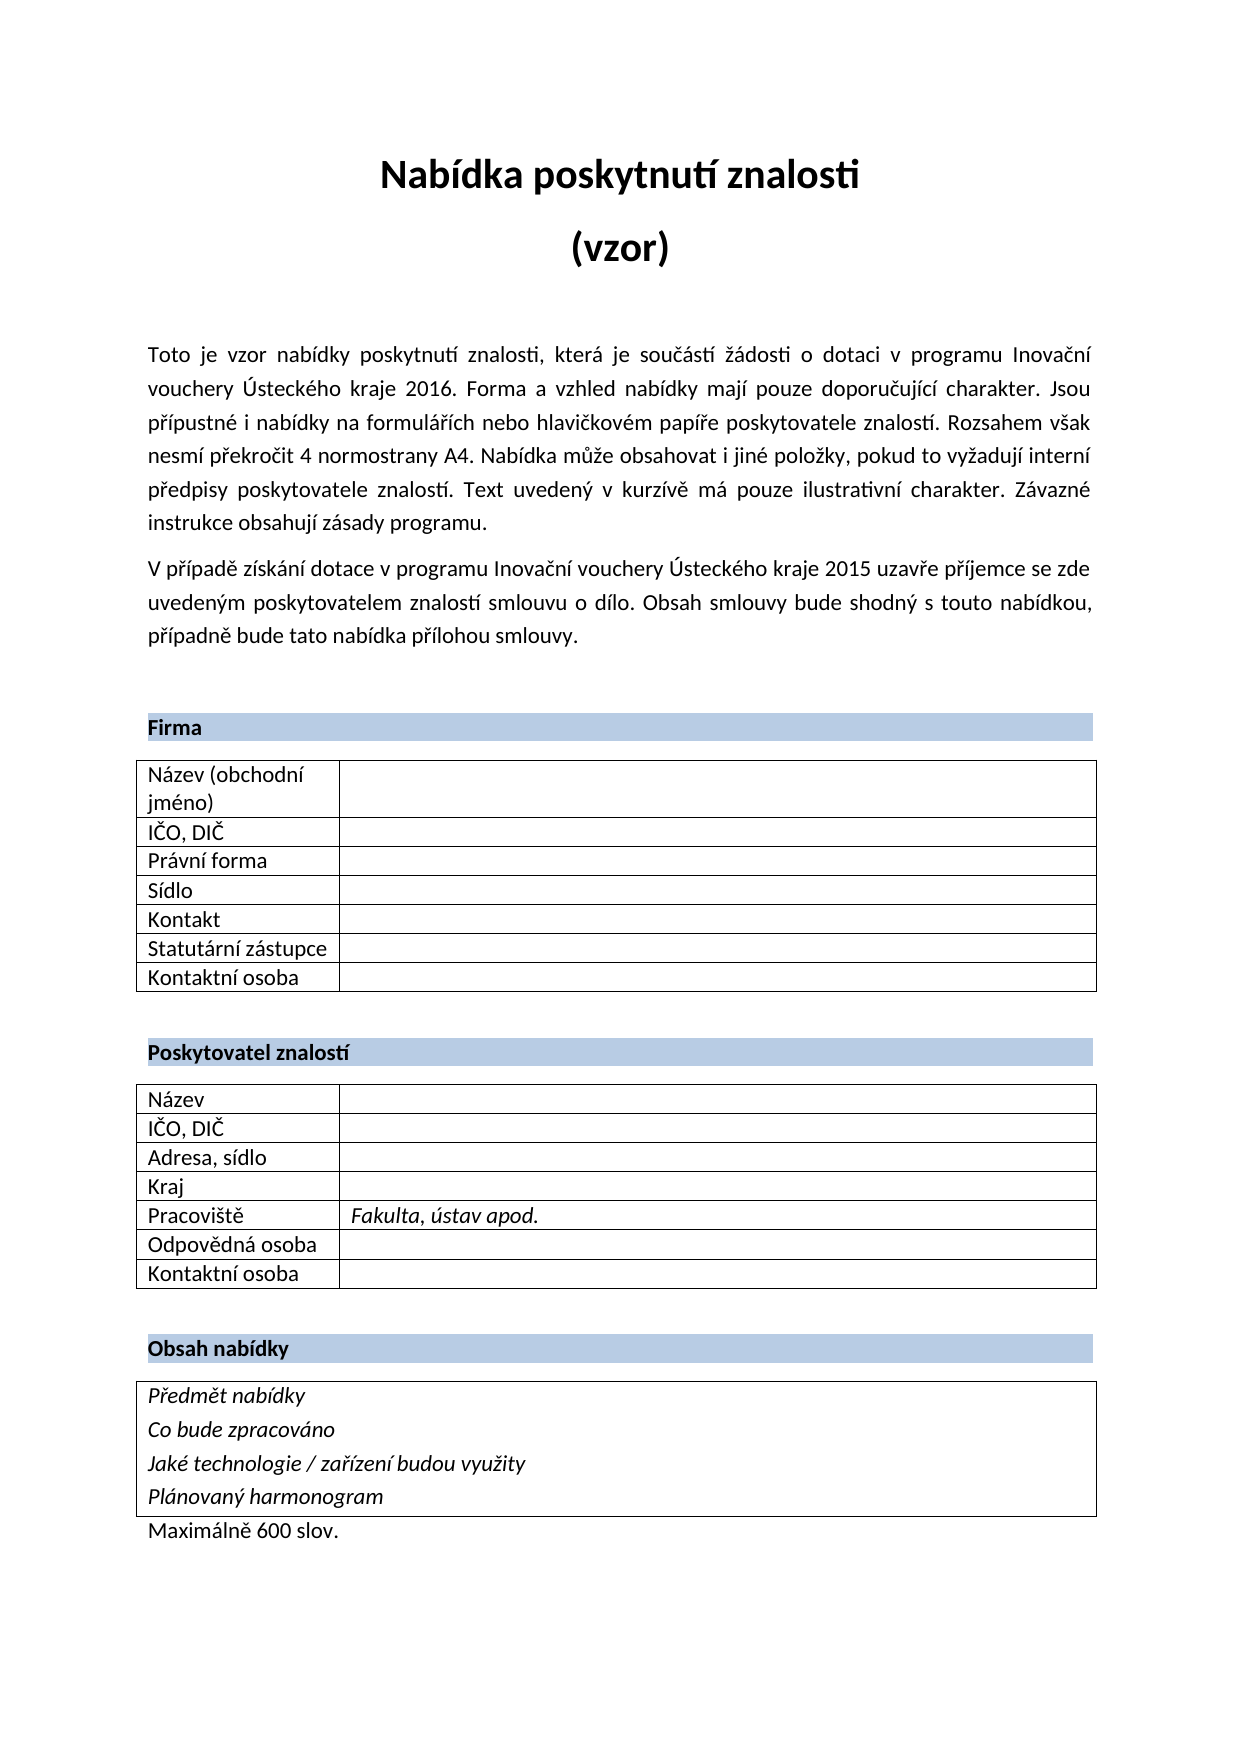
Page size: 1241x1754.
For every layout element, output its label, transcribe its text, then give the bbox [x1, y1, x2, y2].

table_cell IČO, DIČ [137, 1114, 339, 1142]
text Firma [148, 713, 1093, 741]
table_cell [340, 934, 1096, 962]
table_cell Kontaktní osoba [137, 963, 339, 991]
table_cell Adresa, sídlo [137, 1143, 339, 1171]
table_header Název [137, 1085, 339, 1113]
text Maximálně 600 slov. [148, 1517, 1093, 1544]
table_cell [340, 818, 1096, 846]
table_cell Kontakt [137, 905, 339, 933]
text Nabídka poskytnutí znalosti [148, 148, 1093, 198]
table_cell [340, 1230, 1096, 1258]
table_header [340, 761, 1096, 817]
table_cell Sídlo [137, 876, 339, 904]
table_cell [340, 1114, 1096, 1142]
table_cell Pracoviště [137, 1201, 339, 1229]
table_header Název (obchodní jméno) [137, 761, 339, 817]
table_cell [340, 1143, 1096, 1171]
table_cell Právní forma [137, 847, 339, 875]
text (vzor) [148, 221, 1093, 272]
table_cell Odpovědná osoba [137, 1230, 339, 1258]
text Obsah nabídky [148, 1334, 1093, 1363]
table_cell Fakulta, ústav apod. [340, 1201, 1096, 1229]
table_cell [340, 1260, 1096, 1287]
table_cell Kraj [137, 1172, 339, 1200]
table_cell IČO, DIČ [137, 818, 339, 846]
table_cell [340, 876, 1096, 904]
table_cell [340, 1172, 1096, 1200]
text Toto je vzor nabídky poskytnutí znalosti, která je součástí žádosti o dotaci v programu Inovační vouchery Ústeckého kraje 2016. Forma a vzhled nabídky mají pouze doporučující charakter. Jsou přípustné i nabídky na formulářích nebo hlavičkovém papíře poskytovatele znalostí. Rozsahem však nesmí překročit 4 normostrany A4. Nabídka může obsahovat i jiné položky, pokud to vyžadují interní předpisy poskytovatele znalostí. Text uvedený v kurzívě má pouze ilustrativní charakter. Závazné instrukce obsahují zásady programu. [148, 341, 1093, 536]
table_cell Statutární zástupce [137, 934, 339, 962]
table_cell Kontaktní osoba [137, 1260, 339, 1287]
table_cell [340, 963, 1096, 991]
table_cell [340, 905, 1096, 933]
table_cell [340, 847, 1096, 875]
text V případě získání dotace v programu Inovační vouchery Ústeckého kraje 2015 uzavře příjemce se zde uvedeným poskytovatelem znalostí smlouvu o dílo. Obsah smlouvy bude shodný s touto nabídkou, případně bude tato nabídka přílohou smlouvy. [148, 554, 1093, 649]
table_header Předmět nabídky Co bude zpracováno Jaké technologie / zařízení budou využity Plánovaný harmonogram [137, 1382, 1096, 1516]
text Poskytovatel znalostí [148, 1038, 1093, 1066]
table_header [340, 1085, 1096, 1113]
